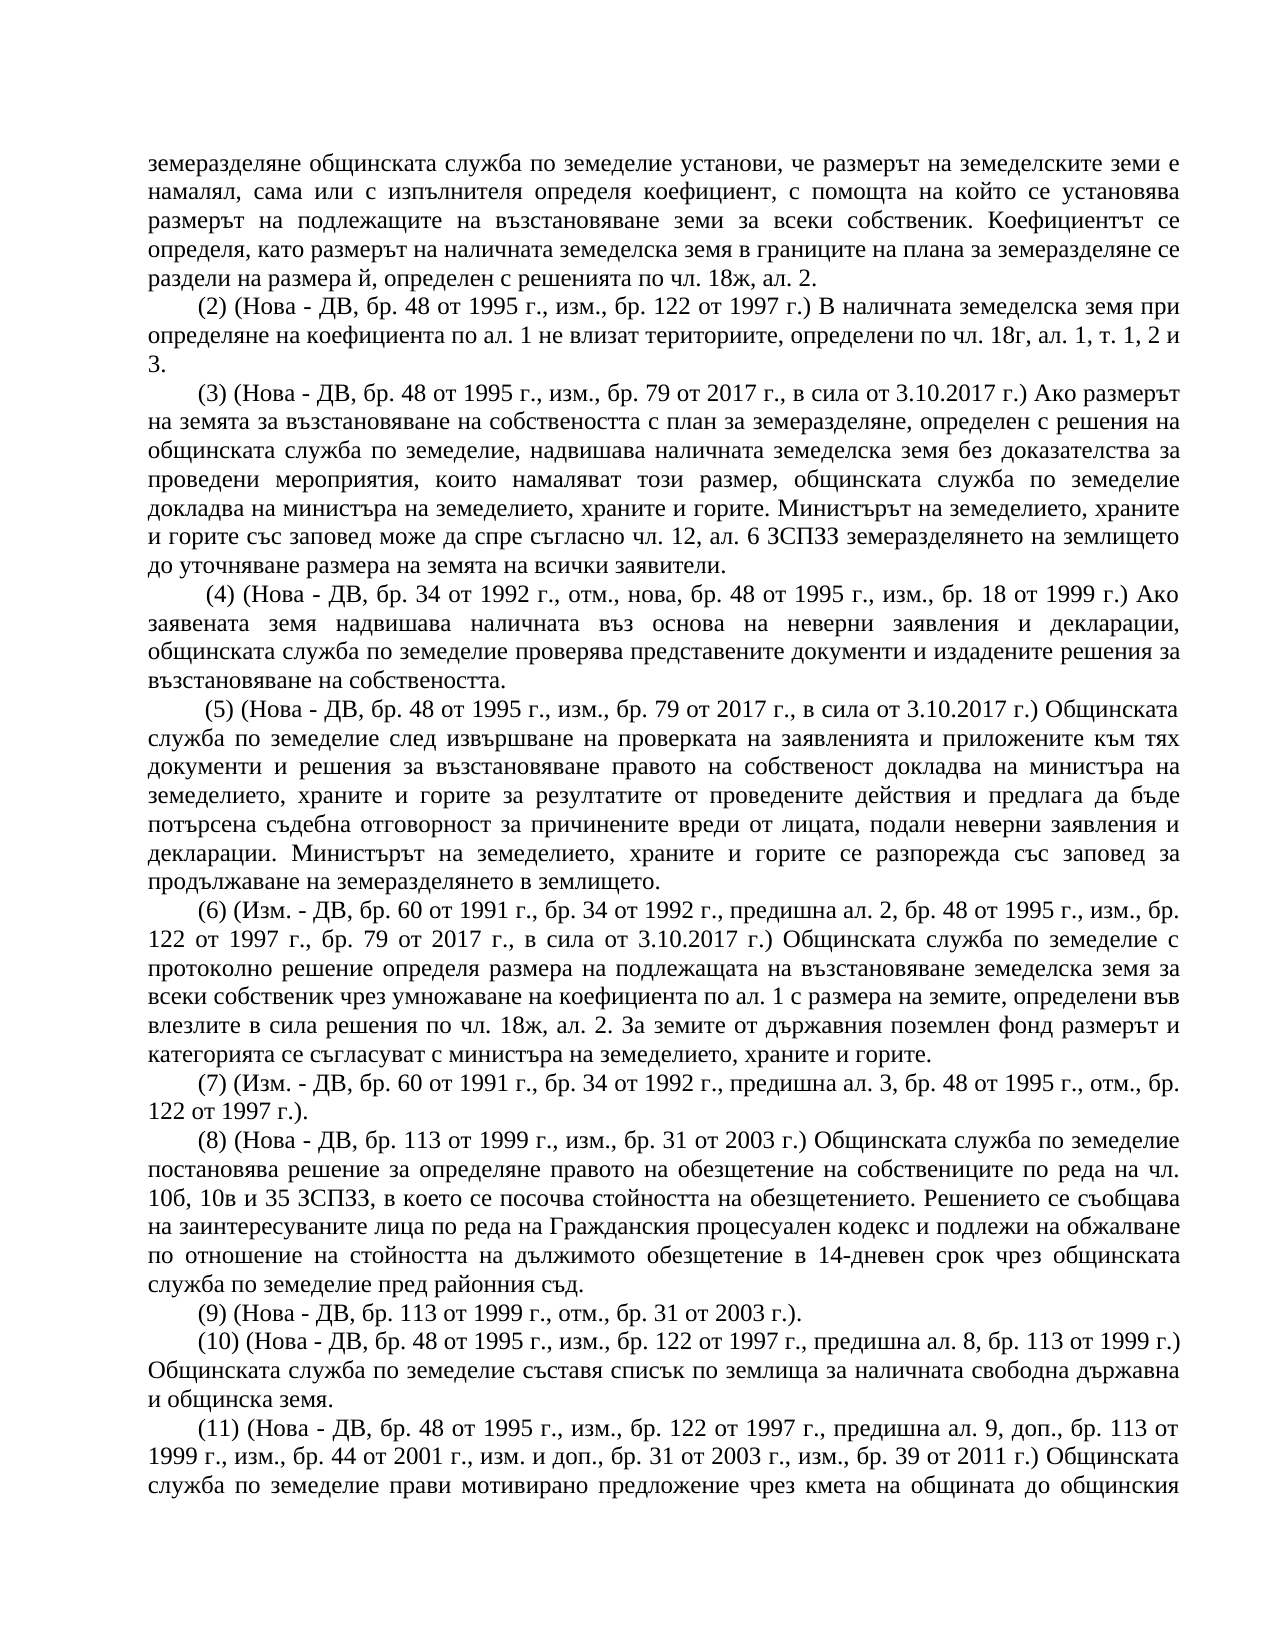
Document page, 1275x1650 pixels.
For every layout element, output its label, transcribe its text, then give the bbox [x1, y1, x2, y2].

text (9) (Нова - ДВ, бр. 113 от 1999 г., отм., бр. 31 от 2003 г.). [148, 1298, 1181, 1326]
text (3) (Нова - ДВ, бр. 48 от 1995 г., изм., бр. 79 от 2017 г., в сила от 3.10.2017 г.) Ако размерът на земята за възстановяване на собствеността с план за земеразделяне, определен с решения на общинската служба по земеделие, надвишава наличната земеделска земя без доказателства за проведени мероприятия, които намаляват този размер, общинската служба по земеделие докладва на министъра на земеделието, храните и горите. Министърът на земеделието, храните и горите със заповед може да спре съгласно чл. 12, ал. 6 ЗСПЗЗ земеразделянето на землището до уточняване размера на земята на всички заявители. [148, 378, 1181, 579]
text (4) (Нова - ДВ, бр. 34 от 1992 г., отм., нова, бр. 48 от 1995 г., изм., бр. 18 от 1999 г.) Ако заявената земя надвишава наличната въз основа на неверни заявления и декларации, общинската служба по земеделие проверява представените документи и издадените решения за възстановяване на собствеността. [148, 579, 1181, 694]
text (2) (Нова - ДВ, бр. 48 от 1995 г., изм., бр. 122 от 1997 г.) В наличната земеделска земя при определяне на коефициента по ал. 1 не влизат териториите, определени по чл. 18г, ал. 1, т. 1, 2 и 3. [148, 291, 1181, 378]
text (10) (Нова - ДВ, бр. 48 от 1995 г., изм., бр. 122 от 1997 г., предишна ал. 8, бр. 113 от 1999 г.) Общинската служба по земеделие съставя списък по землища за наличната свободна държавна и общинска земя. [148, 1326, 1181, 1413]
text (6) (Изм. - ДВ, бр. 60 от 1991 г., бр. 34 от 1992 г., предишна ал. 2, бр. 48 от 1995 г., изм., бр. 122 от 1997 г., бр. 79 от 2017 г., в сила от 3.10.2017 г.) Общинската служба по земеделие с протоколно решение определя размера на подлежащата на възстановяване земеделска земя за всеки собственик чрез умножаване на коефициента по ал. 1 с размера на земите, определени във влезлите в сила решения по чл. 18ж, ал. 2. За земите от държавния поземлен фонд размерът и категорията се съгласуват с министъра на земеделието, храните и горите. [148, 895, 1181, 1068]
text (5) (Нова - ДВ, бр. 48 от 1995 г., изм., бр. 79 от 2017 г., в сила от 3.10.2017 г.) Общинската служба по земеделие след извършване на проверката на заявленията и приложените към тях документи и решения за възстановяване правото на собственост докладва на министъра на земеделието, храните и горите за резултатите от проведените действия и предлага да бъде потърсена съдебна отговорност за причинените вреди от лицата, подали неверни заявления и декларации. Министърът на земеделието, храните и горите се разпорежда със заповед за продължаване на земеразделянето в землището. [148, 694, 1181, 895]
text (7) (Изм. - ДВ, бр. 60 от 1991 г., бр. 34 от 1992 г., предишна ал. 3, бр. 48 от 1995 г., отм., бр. 122 от 1997 г.). [148, 1068, 1181, 1125]
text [148, 1413, 1181, 1499]
text (8) (Нова - ДВ, бр. 113 от 1999 г., изм., бр. 31 от 2003 г.) Общинската служба по земеделие постановява решение за определяне правото на обезщетение на собствениците по реда на чл. 10б, 10в и 35 ЗСПЗЗ, в което се посочва стойността на обезщетението. Решението се съобщава на заинтересуваните лица по реда на Гражданския процесуален кодекс и подлежи на обжалване по отношение на стойността на дължимото обезщетение в 14-дневен срок чрез общинската служба по земеделие пред районния съд. [148, 1125, 1181, 1298]
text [148, 148, 1181, 291]
